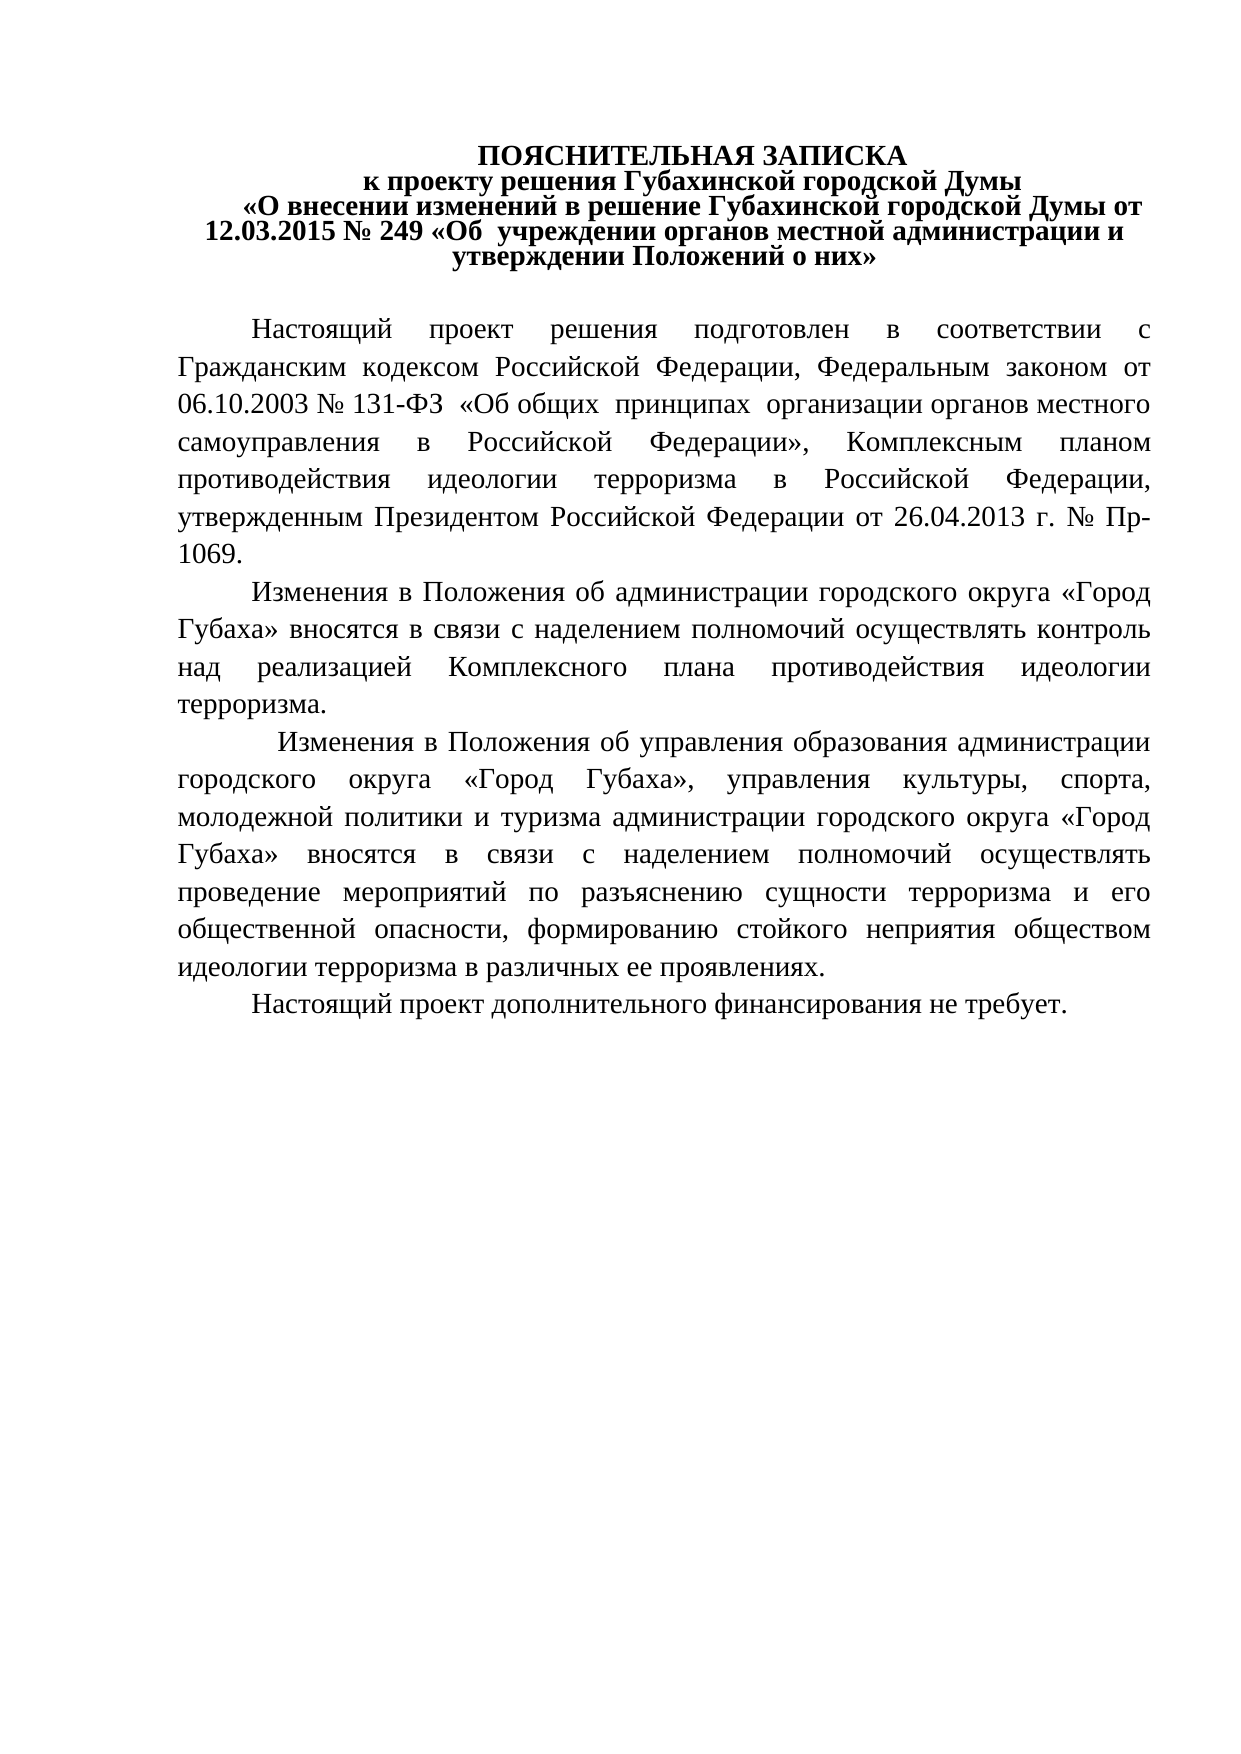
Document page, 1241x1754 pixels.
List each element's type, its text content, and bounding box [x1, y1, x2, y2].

text Настоящий проект дополнительного финансирования не требует. [177, 982, 1152, 1020]
text «О внесении изменений в решение Губахинской городской Думы от 12.03.2015 № 249 «Об учреждении органов местной администрации и утверждении Положений о них» [177, 195, 1152, 270]
text Изменения в Положения об администрации городского округа «Город Губаха» вносятся в связи с наделением полномочий осуществлять контроль над реализацией Комплексного плана противодействия идеологии терроризма. [177, 570, 1152, 720]
text к проекту решения Губахинской городской Думы [177, 170, 1152, 195]
text Изменения в Положения об управления образования администрации городского округа «Город Губаха», управления культуры, спорта, молодежной политики и туризма администрации городского округа «Город Губаха» вносятся в связи с наделением полномочий осуществлять проведение мероприятий по разъяснению сущности терроризма и его общественной опасности, формированию стойкого неприятия обществом идеологии терроризма в различных ее проявлениях. [177, 720, 1152, 982]
text Настоящий проект решения подготовлен в соответствии с Гражданским кодексом Российской Федерации, Федеральным законом от 06.10.2003 № 131-ФЗ «Об общих принципах организации органов местного самоуправления в Российской Федерации», Комплексным планом противодействия идеологии терроризма в Российской Федерации, утвержденным Президентом Российской Федерации от 26.04.2013 г. № Пр-1069. [177, 307, 1152, 570]
text ПОЯСНИТЕЛЬНАЯ ЗАПИСКА [177, 145, 1152, 170]
